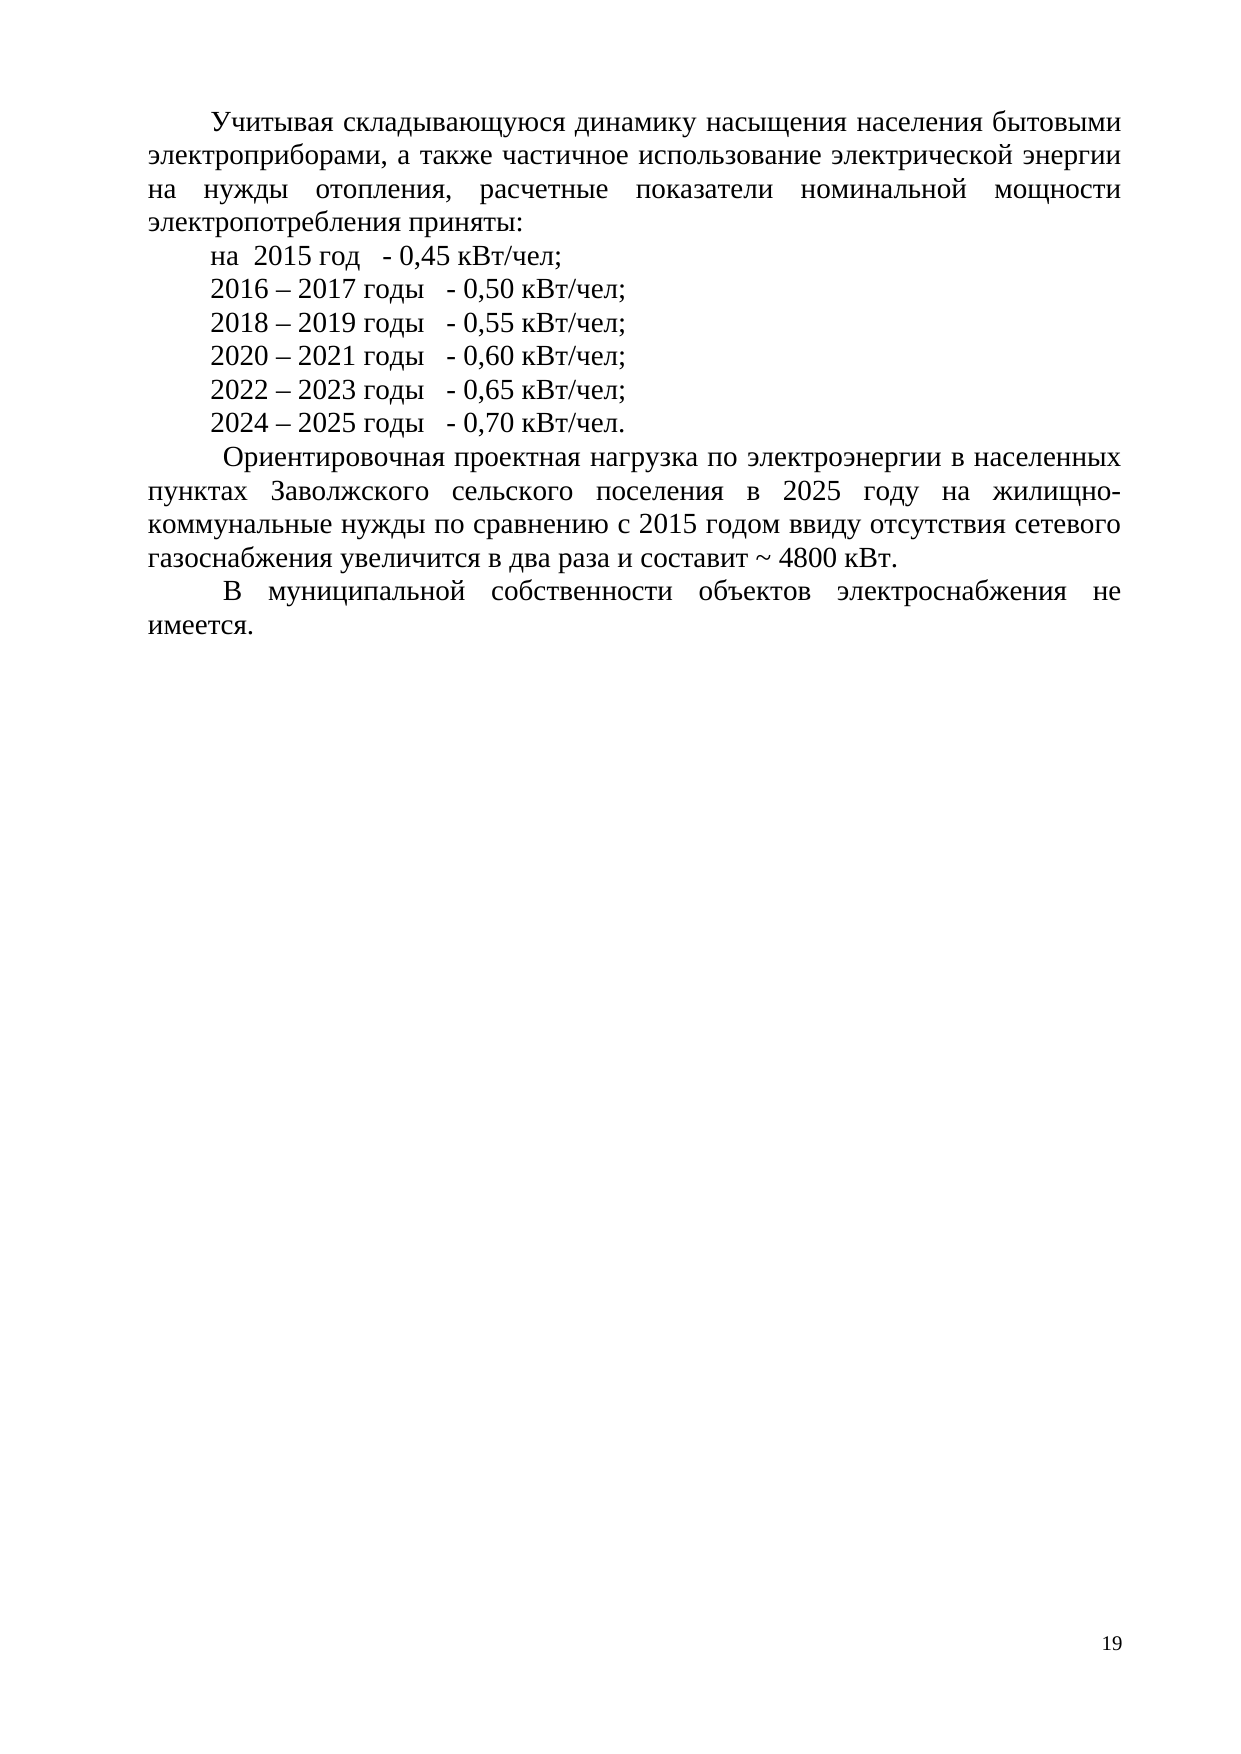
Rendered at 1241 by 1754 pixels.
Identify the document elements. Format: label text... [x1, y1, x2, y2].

text Учитывая складывающуюся динамику насыщения населения бытовыми электроприборами, а также частичное использование электрической энергии на нужды отопления, расчетные показатели номинальной мощности электропотребления приняты: [148, 104, 1122, 238]
text В муниципальной собственности объектов электроснабжения не имеется. [148, 573, 1122, 640]
text 2018 – 2019 годы - 0,55 кВт/чел; [148, 305, 1122, 338]
text 2016 – 2017 годы - 0,50 кВт/чел; [148, 271, 1122, 305]
text 2022 – 2023 годы - 0,65 кВт/чел; [148, 372, 1122, 406]
text на 2015 год - 0,45 кВт/чел; [148, 238, 1122, 271]
text 2020 – 2021 годы - 0,60 кВт/чел; [148, 338, 1122, 372]
text 2024 – 2025 годы - 0,70 кВт/чел. [148, 406, 1122, 439]
text Ориентировочная проектная нагрузка по электроэнергии в населенных пунктах Заволжского сельского поселения в 2025 году на жилищно-коммунальные нужды по сравнению с 2015 годом ввиду отсутствия сетевого газоснабжения увеличится в два раза и составит ~ 4800 кВт. [148, 439, 1122, 573]
